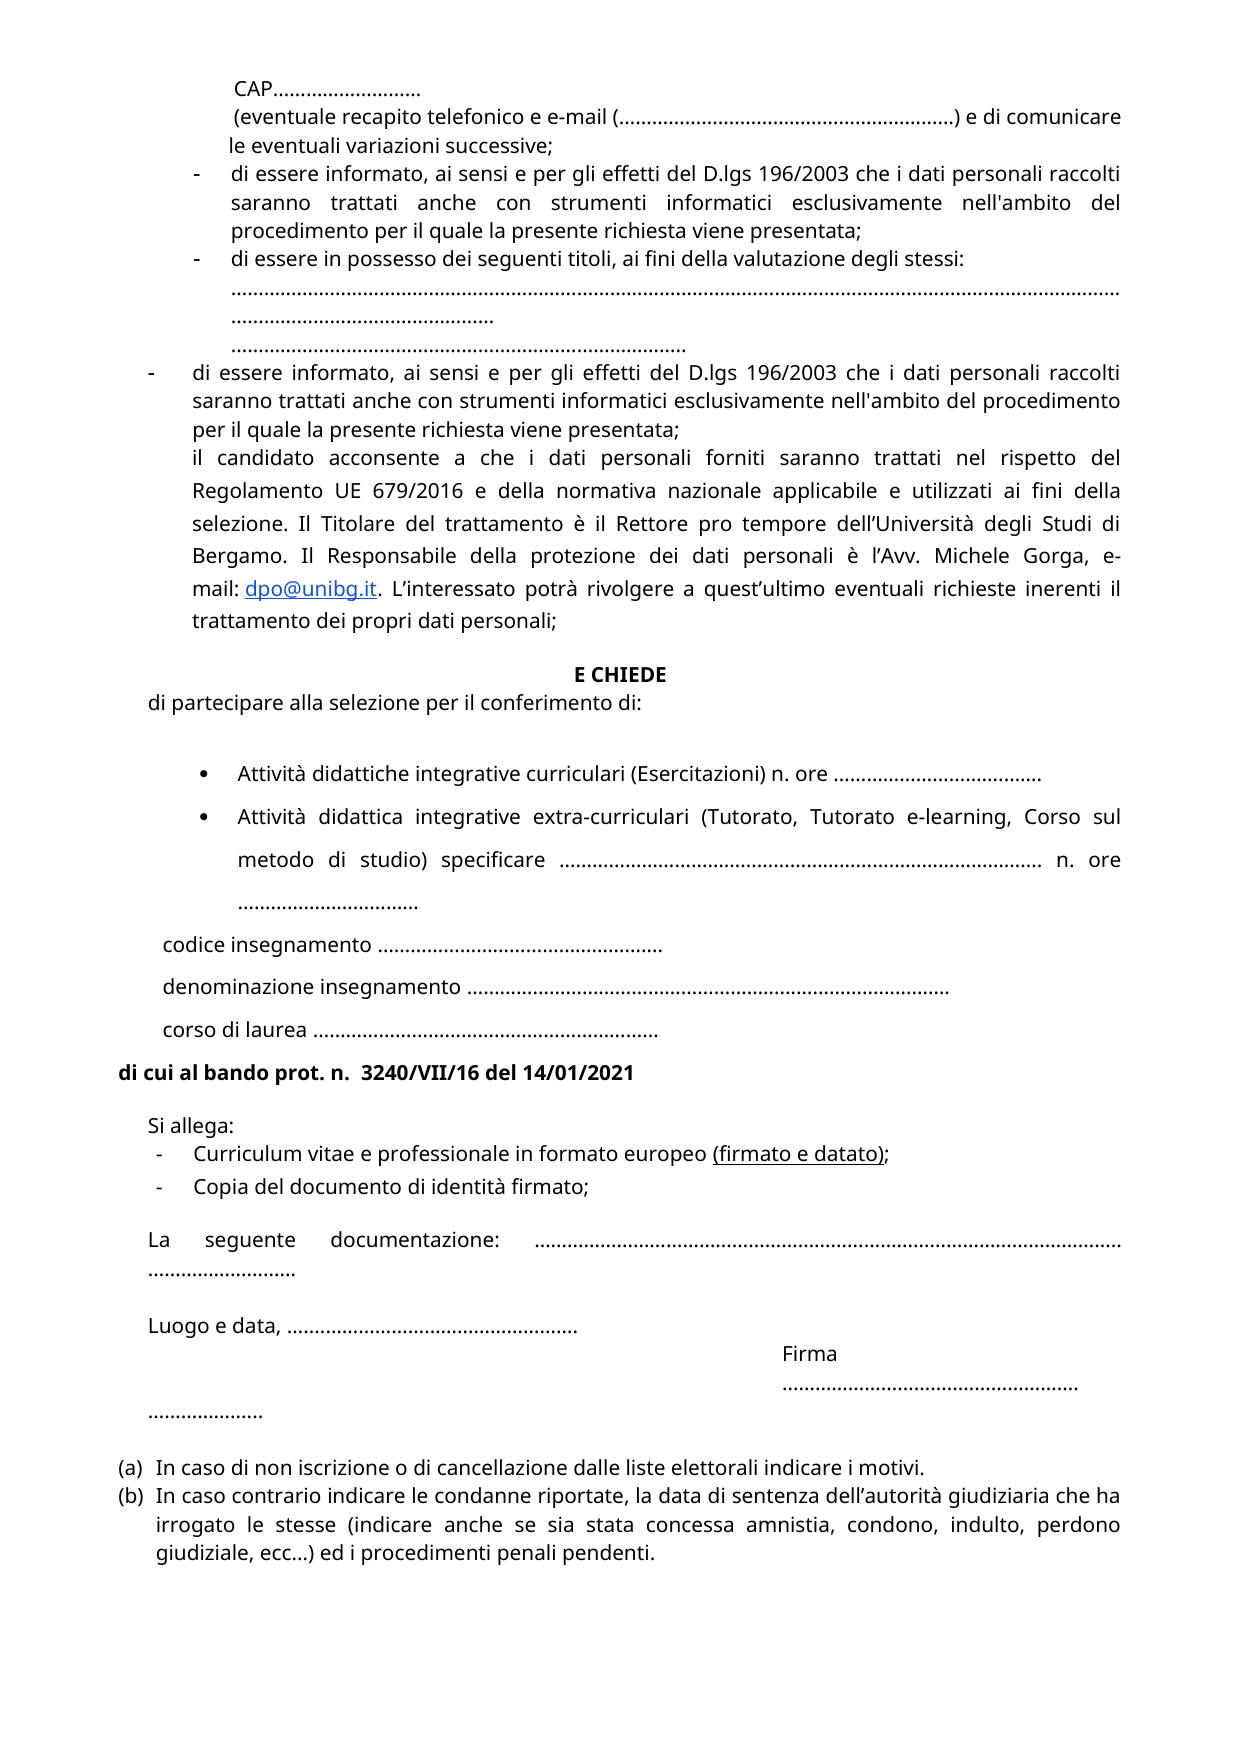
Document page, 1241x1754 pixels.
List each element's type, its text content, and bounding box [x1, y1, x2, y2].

text ………………………………………………………………………………………………………………………………………………………………………………………… [231, 273, 1122, 330]
list di essere in possesso dei seguenti titoli, ai fini della valutazione degli stessi: [193, 244, 1122, 273]
text Si allega: [148, 1111, 1122, 1139]
text il candidato acconsente a che i dati personali forniti saranno trattati nel rispetto del Regolamento UE 679/2016 e della normativa nazionale applicabile e utilizzati ai fini della selezione. Il Titolare del trattamento è il Rettore pro tempore dell’Università degli Studi di Bergamo. Il Responsabile della protezione dei dati personali è l’Avv. Michele Gorga, e-mail: dpo@unibg.it. L’interessato potrà rivolgere a quest’ultimo eventuali richieste inerenti il trattamento dei propri dati personali; [192, 443, 1122, 635]
text CAP……………………… [192, 74, 1122, 102]
text ……………………………………………………………………….. [231, 330, 1122, 358]
list di essere informato, ai sensi e per gli effetti del D.lgs 196/2003 che i dati personali raccolti saranno trattati anche con strumenti informatici esclusivamente nell'ambito del procedimento per il quale la presente richiesta viene presentata; [193, 159, 1122, 244]
list Attività didattica integrative extra-curriculari (Tutorato, Tutorato e-learning, Corso sul metodo di studio) specificare ……………………………………………………………………………. n. ore …………………………… [200, 802, 1122, 916]
list In caso di non iscrizione o di cancellazione dalle liste elettorali indicare i motivi. [118, 1453, 1122, 1482]
text Luogo e data, ….…………………………………………. [148, 1311, 1122, 1339]
text corso di laurea ……………………………………………………… [162, 1015, 1122, 1043]
text di cui al bando prot. n. 3240/VII/16 del 14/01/2021 [118, 1058, 1122, 1086]
list di essere informato, ai sensi e per gli effetti del D.lgs 196/2003 che i dati personali raccolti saranno trattati anche con strumenti informatici esclusivamente nell'ambito del procedimento per il quale la presente richiesta viene presentata; [148, 358, 1122, 443]
list Attività didattiche integrative curriculari (Esercitazioni) n. ore ………………………….……. [200, 759, 1122, 788]
text codice insegnamento ……………………………………………. [118, 930, 1122, 958]
text E CHIEDE [118, 660, 1122, 688]
list In caso contrario indicare le condanne riportate, la data di sentenza dell’autorità giudiziaria che ha irrogato le stesse (indicare anche se sia stata concessa amnistia, condono, indulto, perdono giudiziale, ecc…) ed i procedimenti penali pendenti. [118, 1482, 1122, 1567]
text Firma [148, 1339, 1122, 1368]
text …………………………..………………….………………... [148, 1368, 1122, 1425]
text La seguente documentazione: ……………………………………………………………………………………………..……………………… [148, 1226, 1122, 1282]
text di partecipare alla selezione per il conferimento di: [148, 688, 1122, 717]
text denominazione insegnamento ……………………………………………………………………………. [162, 972, 1122, 1001]
text (eventuale recapito telefonico e e-mail (……………….……………………………………) e di comunicare le eventuali variazioni successive; [228, 102, 1122, 159]
list Curriculum vitae e professionale in formato europeo (firmato e datato); [156, 1139, 1122, 1168]
list Copia del documento di identità firmato; [156, 1172, 1122, 1201]
